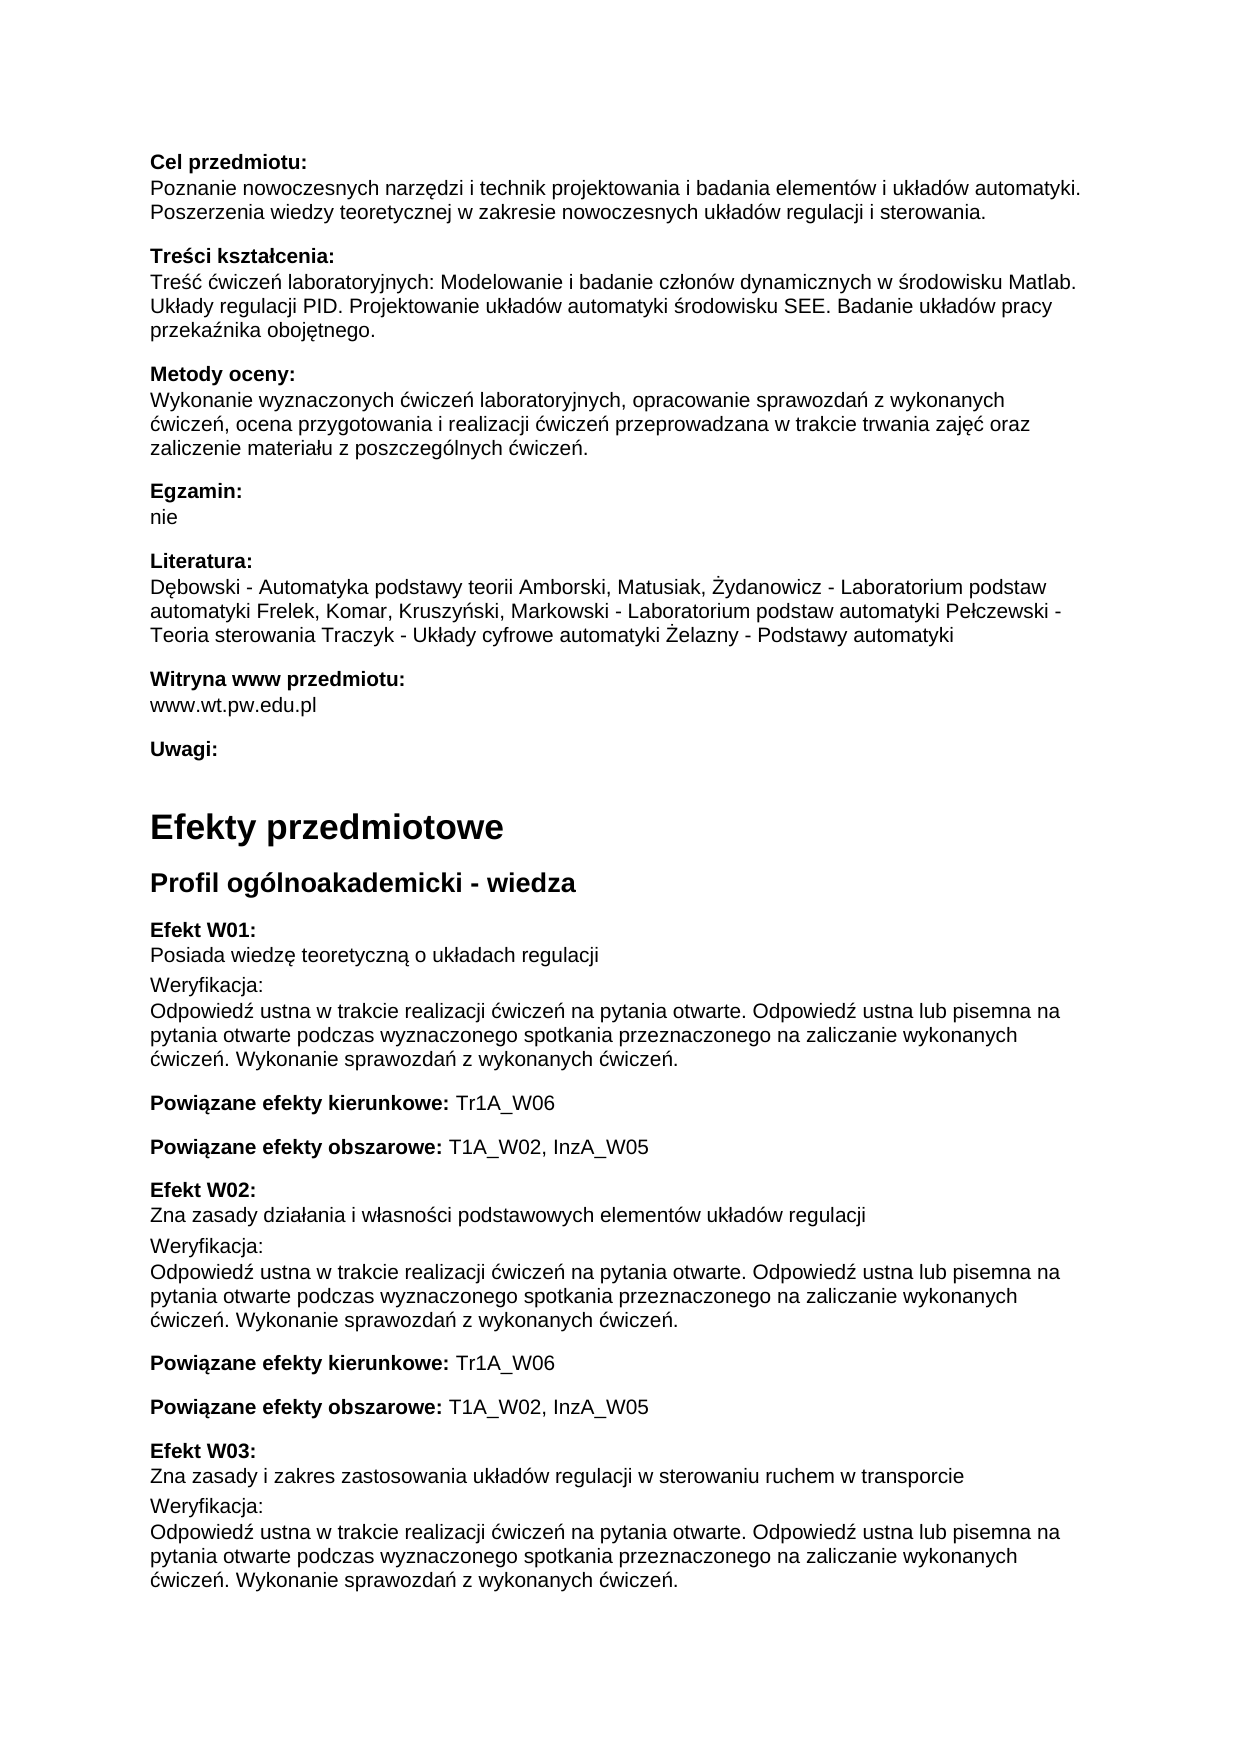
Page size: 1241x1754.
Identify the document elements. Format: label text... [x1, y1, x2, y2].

text Posiada wiedzę teoretyczną o układach regulacji [150, 943, 1090, 967]
text Powiązane efekty kierunkowe: Tr1A_W06 [150, 1091, 1090, 1115]
text Poznanie nowoczesnych narzędzi i technik projektowania i badania elementów i układów automatyki. Poszerzenia wiedzy teoretycznej w zakresie nowoczesnych układów regulacji i sterowania. [150, 176, 1090, 224]
text Weryfikacja: [150, 1494, 1090, 1518]
text Powiązane efekty kierunkowe: Tr1A_W06 [150, 1351, 1090, 1375]
text Literatura: [150, 549, 1090, 573]
text Wykonanie wyznaczonych ćwiczeń laboratoryjnych, opracowanie sprawozdań z wykonanych ćwiczeń, ocena przygotowania i realizacji ćwiczeń przeprowadzana w trakcie trwania zajęć oraz zaliczenie materiału z poszczególnych ćwiczeń. [150, 387, 1090, 459]
text Dębowski - Automatyka podstawy teorii Amborski, Matusiak, Żydanowicz - Laboratorium podstaw automatyki Frelek, Komar, Kruszyński, Markowski - Laboratorium podstaw automatyki Pełczewski - Teoria sterowania Traczyk - Układy cyfrowe automatyki Żelazny - Podstawy automatyki [150, 575, 1090, 647]
text Weryfikacja: [150, 1233, 1090, 1257]
text Treści kształcenia: [150, 244, 1090, 268]
text nie [150, 505, 1090, 529]
text Uwagi: [150, 736, 1090, 760]
text Efekt W01: [150, 918, 1090, 942]
text Efekt W03: [150, 1439, 1090, 1463]
text Powiązane efekty obszarowe: T1A_W02, InzA_W05 [150, 1395, 1090, 1419]
text www.wt.pw.edu.pl [150, 693, 1090, 717]
text Metody oceny: [150, 361, 1090, 385]
text Witryna www przedmiotu: [150, 667, 1090, 691]
text Cel przedmiotu: [150, 150, 1090, 174]
subtitle Profil ogólnoakademicki - wiedza [150, 867, 1090, 898]
text Treść ćwiczeń laboratoryjnych: Modelowanie i badanie członów dynamicznych w środowisku Matlab. Układy regulacji PID. Projektowanie układów automatyki środowisku SEE. Badanie układów pracy przekaźnika obojętnego. [150, 270, 1090, 342]
text Efekt W02: [150, 1178, 1090, 1202]
text Powiązane efekty obszarowe: T1A_W02, InzA_W05 [150, 1134, 1090, 1158]
text Weryfikacja: [150, 973, 1090, 997]
text Zna zasady działania i własności podstawowych elementów układów regulacji [150, 1203, 1090, 1227]
subtitle Efekty przedmiotowe [150, 806, 1090, 847]
text Egzamin: [150, 479, 1090, 503]
text Zna zasady i zakres zastosowania układów regulacji w sterowaniu ruchem w transporcie [150, 1464, 1090, 1488]
